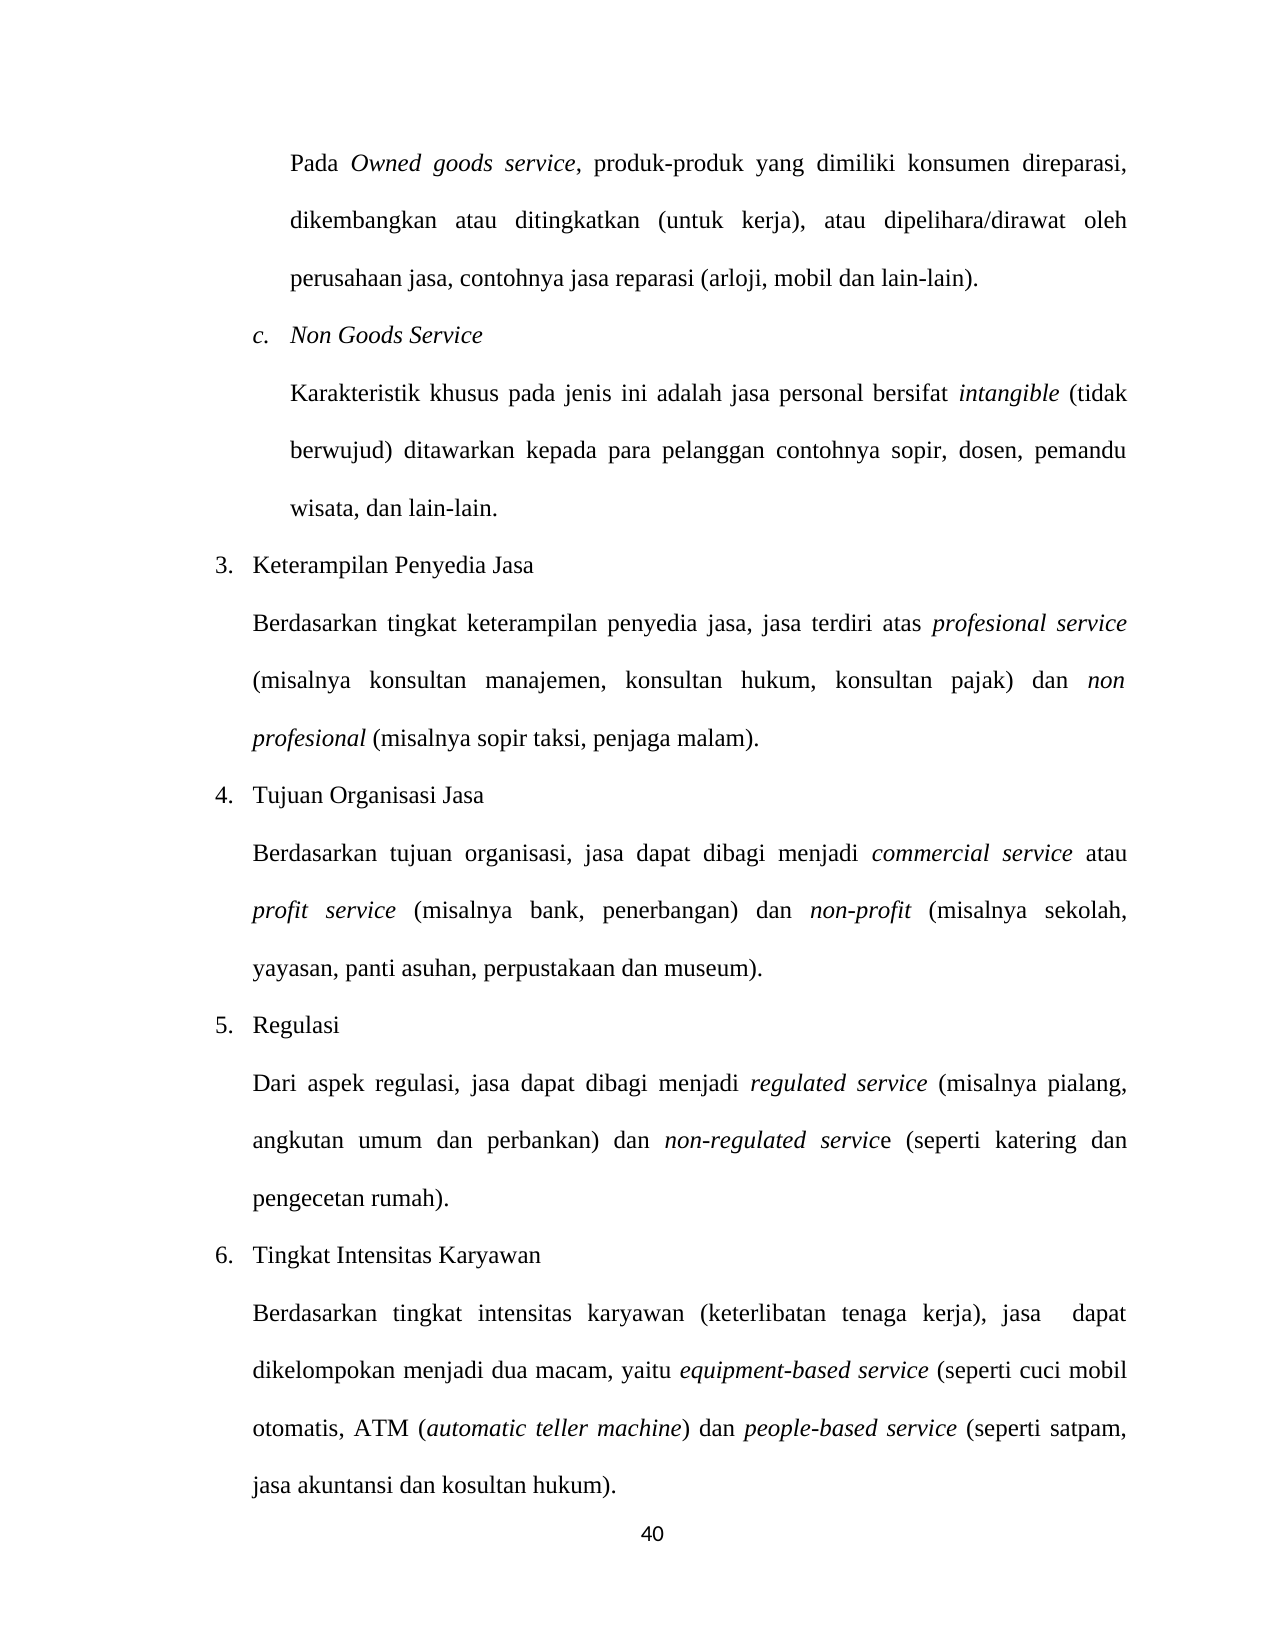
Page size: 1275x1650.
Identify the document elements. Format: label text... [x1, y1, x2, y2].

list Berdasarkan tujuan organisasi, jasa dapat dibagi menjadi commercial service atau profit service (misalnya bank, penerbangan) dan non-profit (misalnya sekolah, yayasan, panti asuhan, perpustakaan dan museum). [252, 838, 1127, 981]
list Non Goods Service [252, 320, 1127, 349]
list Berdasarkan tingkat intensitas karyawan (keterlibatan tenaga kerja), jasa dapat dikelompokan menjadi dua macam, yaitu equipment-based service (seperti cuci mobil otomatis, ATM (automatic teller machine) dan people-based service (seperti satpam, jasa akuntansi dan kosultan hukum). [252, 1298, 1127, 1499]
list Dari aspek regulasi, jasa dapat dibagi menjadi regulated service (misalnya pialang, angkutan umum dan perbankan) dan non-regulated service (seperti katering dan pengecetan rumah). [252, 1068, 1127, 1211]
list Karakteristik khusus pada jenis ini adalah jasa personal bersifat intangible (tidak berwujud) ditawarkan kepada para pelanggan contohnya sopir, dosen, pemandu wisata, dan lain-lain. [290, 378, 1127, 521]
list Tingkat Intensitas Karyawan [215, 1240, 1127, 1269]
list Berdasarkan tingkat keterampilan penyedia jasa, jasa terdiri atas profesional service (misalnya konsultan manajemen, konsultan hukum, konsultan pajak) dan non profesional (misalnya sopir taksi, penjaga malam). [252, 608, 1127, 751]
list Regulasi [215, 1010, 1127, 1039]
list Keterampilan Penyedia Jasa [215, 550, 1127, 579]
list Tujuan Organisasi Jasa [215, 780, 1127, 809]
list Pada Owned goods service, produk-produk yang dimiliki konsumen direparasi, dikembangkan atau ditingkatkan (untuk kerja), atau dipelihara/dirawat oleh perusahaan jasa, contohnya jasa reparasi (arloji, mobil dan lain-lain). [290, 148, 1127, 291]
